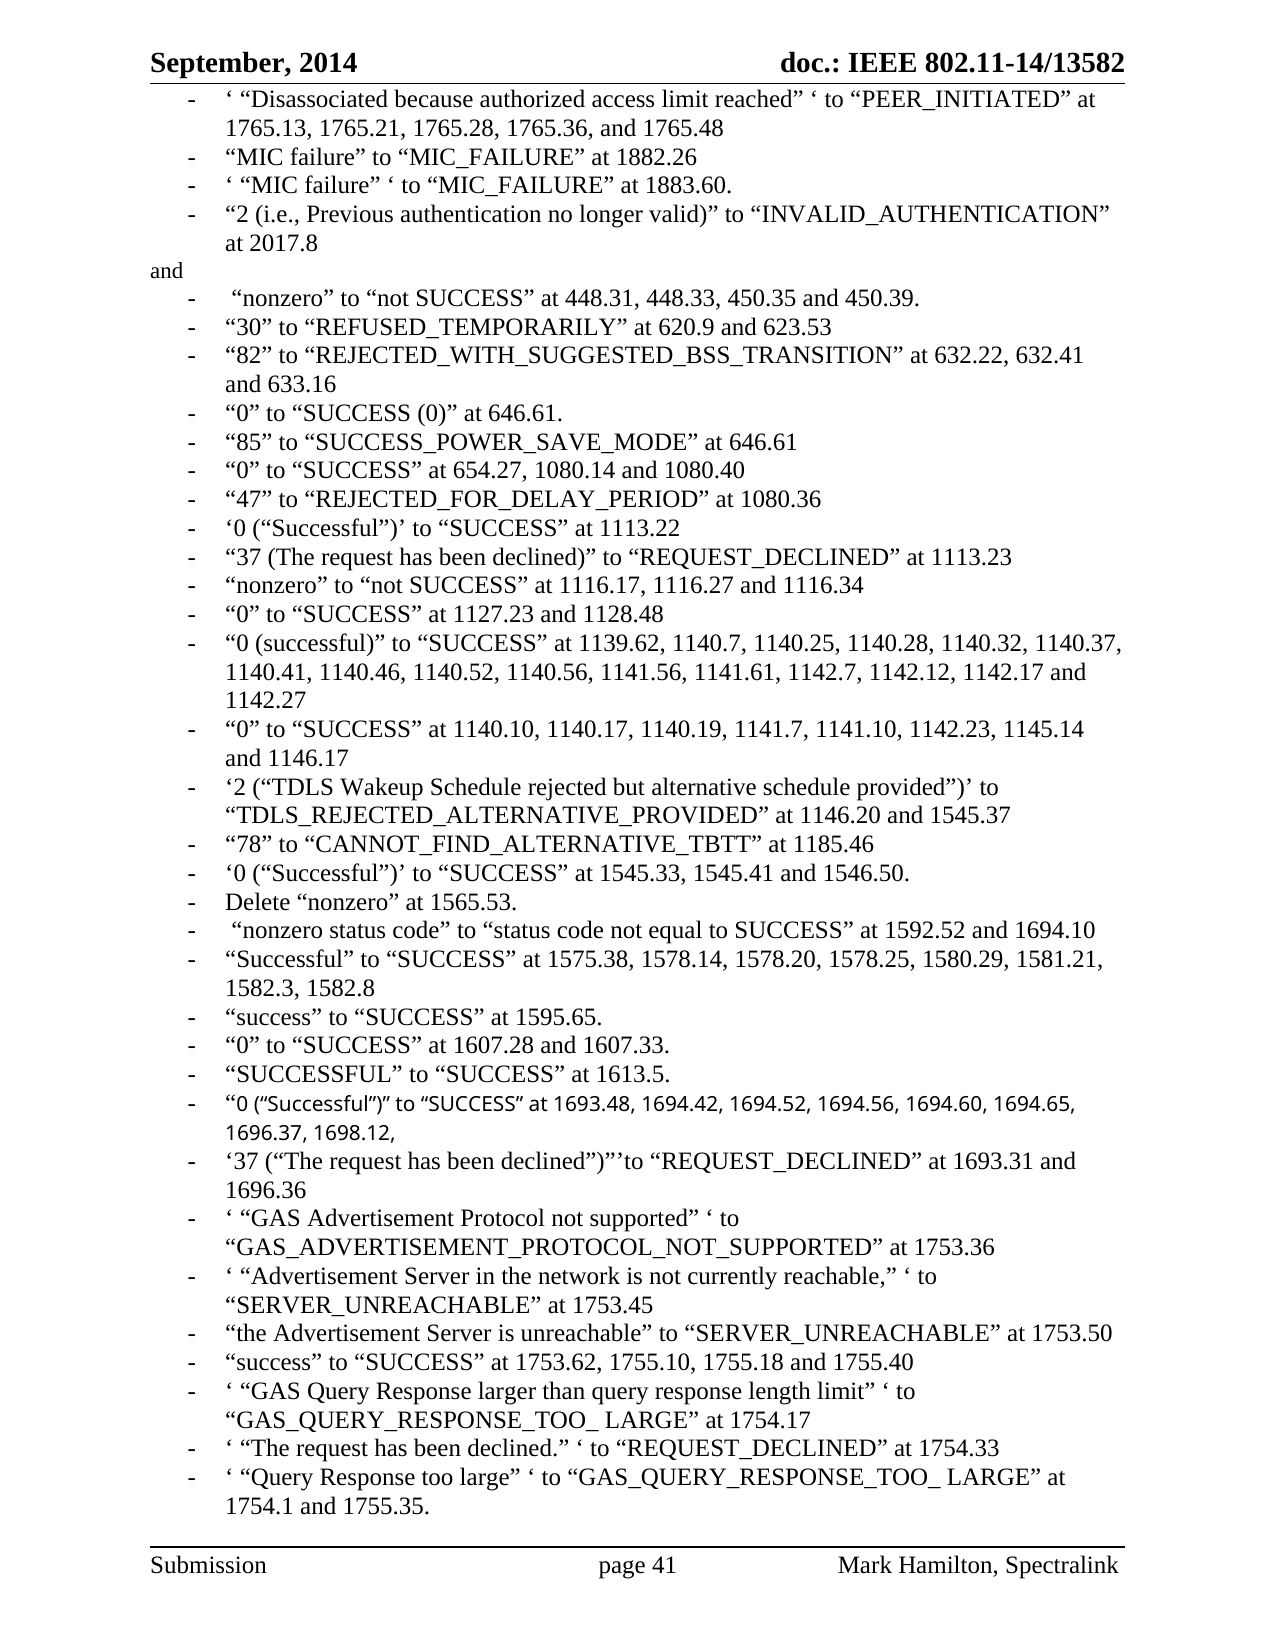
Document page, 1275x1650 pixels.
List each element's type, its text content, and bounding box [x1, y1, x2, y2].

list ‘2 (“TDLS Wakeup Schedule rejected but alternative schedule provided”)’ to “TDLS_REJECTED_ALTERNATIVE_PROVIDED” at 1146.20 and 1545.37 [187, 772, 1125, 829]
list “MIC failure” to “MIC_FAILURE” at 1882.26 [187, 142, 1125, 171]
list ‘ “Disassociated because authorized access limit reached” ‘ to “PEER_INITIATED” at 1765.13, 1765.21, 1765.28, 1765.36, and 1765.48 [187, 84, 1125, 142]
list ‘0 (“Successful”)’ to “SUCCESS” at 1113.22 [187, 513, 1125, 542]
list ‘ “GAS Advertisement Protocol not supported” ‘ to “GAS_ADVERTISEMENT_PROTOCOL_NOT_SUPPORTED” at 1753.36 [187, 1203, 1125, 1261]
list “Successful” to “SUCCESS” at 1575.38, 1578.14, 1578.20, 1578.25, 1580.29, 1581.21, 1582.3, 1582.8 [187, 944, 1125, 1002]
list “0” to “SUCCESS” at 1140.10, 1140.17, 1140.19, 1141.7, 1141.10, 1142.23, 1145.14 and 1146.17 [187, 714, 1125, 772]
list ‘ “The request has been declined.” ‘ to “REQUEST_DECLINED” at 1754.33 [187, 1433, 1125, 1462]
list “37 (The request has been declined)” to “REQUEST_DECLINED” at 1113.23 [187, 542, 1125, 571]
list “0” to “SUCCESS” at 1607.28 and 1607.33. [187, 1031, 1125, 1059]
list “0” to “SUCCESS” at 1127.23 and 1128.48 [187, 599, 1125, 628]
list “85” to “SUCCESS_POWER_SAVE_MODE” at 646.61 [187, 427, 1125, 456]
list “success” to “SUCCESS” at 1753.62, 1755.10, 1755.18 and 1755.40 [187, 1347, 1125, 1376]
list ‘37 (“The request has been declined”)”’to “REQUEST_DECLINED” at 1693.31 and 1696.36 [187, 1146, 1125, 1203]
list “nonzero status code” to “status code not equal to SUCCESS” at 1592.52 and 1694.10 [187, 916, 1125, 944]
list ‘ “Query Response too large” ‘ to “GAS_QUERY_RESPONSE_TOO_ LARGE” at 1754.1 and 1755.35. [187, 1462, 1125, 1520]
list “47” to “REJECTED_FOR_DELAY_PERIOD” at 1080.36 [187, 484, 1125, 513]
list ‘0 (“Successful”)’ to “SUCCESS” at 1545.33, 1545.41 and 1546.50. [187, 858, 1125, 887]
text and [150, 257, 1125, 283]
list “success” to “SUCCESS” at 1595.65. [187, 1002, 1125, 1031]
list “0” to “SUCCESS” at 654.27, 1080.14 and 1080.40 [187, 456, 1125, 484]
list “nonzero” to “not SUCCESS” at 1116.17, 1116.27 and 1116.34 [187, 571, 1125, 599]
list “82” to “REJECTED_WITH_SUGGESTED_BSS_TRANSITION” at 632.22, 632.41 and 633.16 [187, 341, 1125, 398]
list ‘ “MIC failure” ‘ to “MIC_FAILURE” at 1883.60. [187, 171, 1125, 199]
list ‘ “Advertisement Server in the network is not currently reachable,” ‘ to “SERVER_UNREACHABLE” at 1753.45 [187, 1261, 1125, 1318]
list “78” to “CANNOT_FIND_ALTERNATIVE_TBTT” at 1185.46 [187, 829, 1125, 858]
list “SUCCESSFUL” to “SUCCESS” at 1613.5. [187, 1059, 1125, 1088]
list Delete “nonzero” at 1565.53. [187, 887, 1125, 916]
list “nonzero” to “not SUCCESS” at 448.31, 448.33, 450.35 and 450.39. [187, 283, 1125, 312]
list ‘ “GAS Query Response larger than query response length limit” ‘ to “GAS_QUERY_RESPONSE_TOO_ LARGE” at 1754.17 [187, 1376, 1125, 1433]
list “30” to “REFUSED_TEMPORARILY” at 620.9 and 623.53 [187, 312, 1125, 341]
list “0 (“Successful”)” to “SUCCESS” at 1693.48, 1694.42, 1694.52, 1694.56, 1694.60, 1694.65, 1696.37, 1698.12, [187, 1088, 1125, 1146]
list “the Advertisement Server is unreachable” to “SERVER_UNREACHABLE” at 1753.50 [187, 1318, 1125, 1347]
list “2 (i.e., Previous authentication no longer valid)” to “INVALID_AUTHENTICATION” at 2017.8 [187, 199, 1125, 257]
list “0” to “SUCCESS (0)” at 646.61. [187, 398, 1125, 427]
list “0 (successful)” to “SUCCESS” at 1139.62, 1140.7, 1140.25, 1140.28, 1140.32, 1140.37, 1140.41, 1140.46, 1140.52, 1140.56, 1141.56, 1141.61, 1142.7, 1142.12, 1142.17 and 1142.27 [187, 628, 1125, 714]
